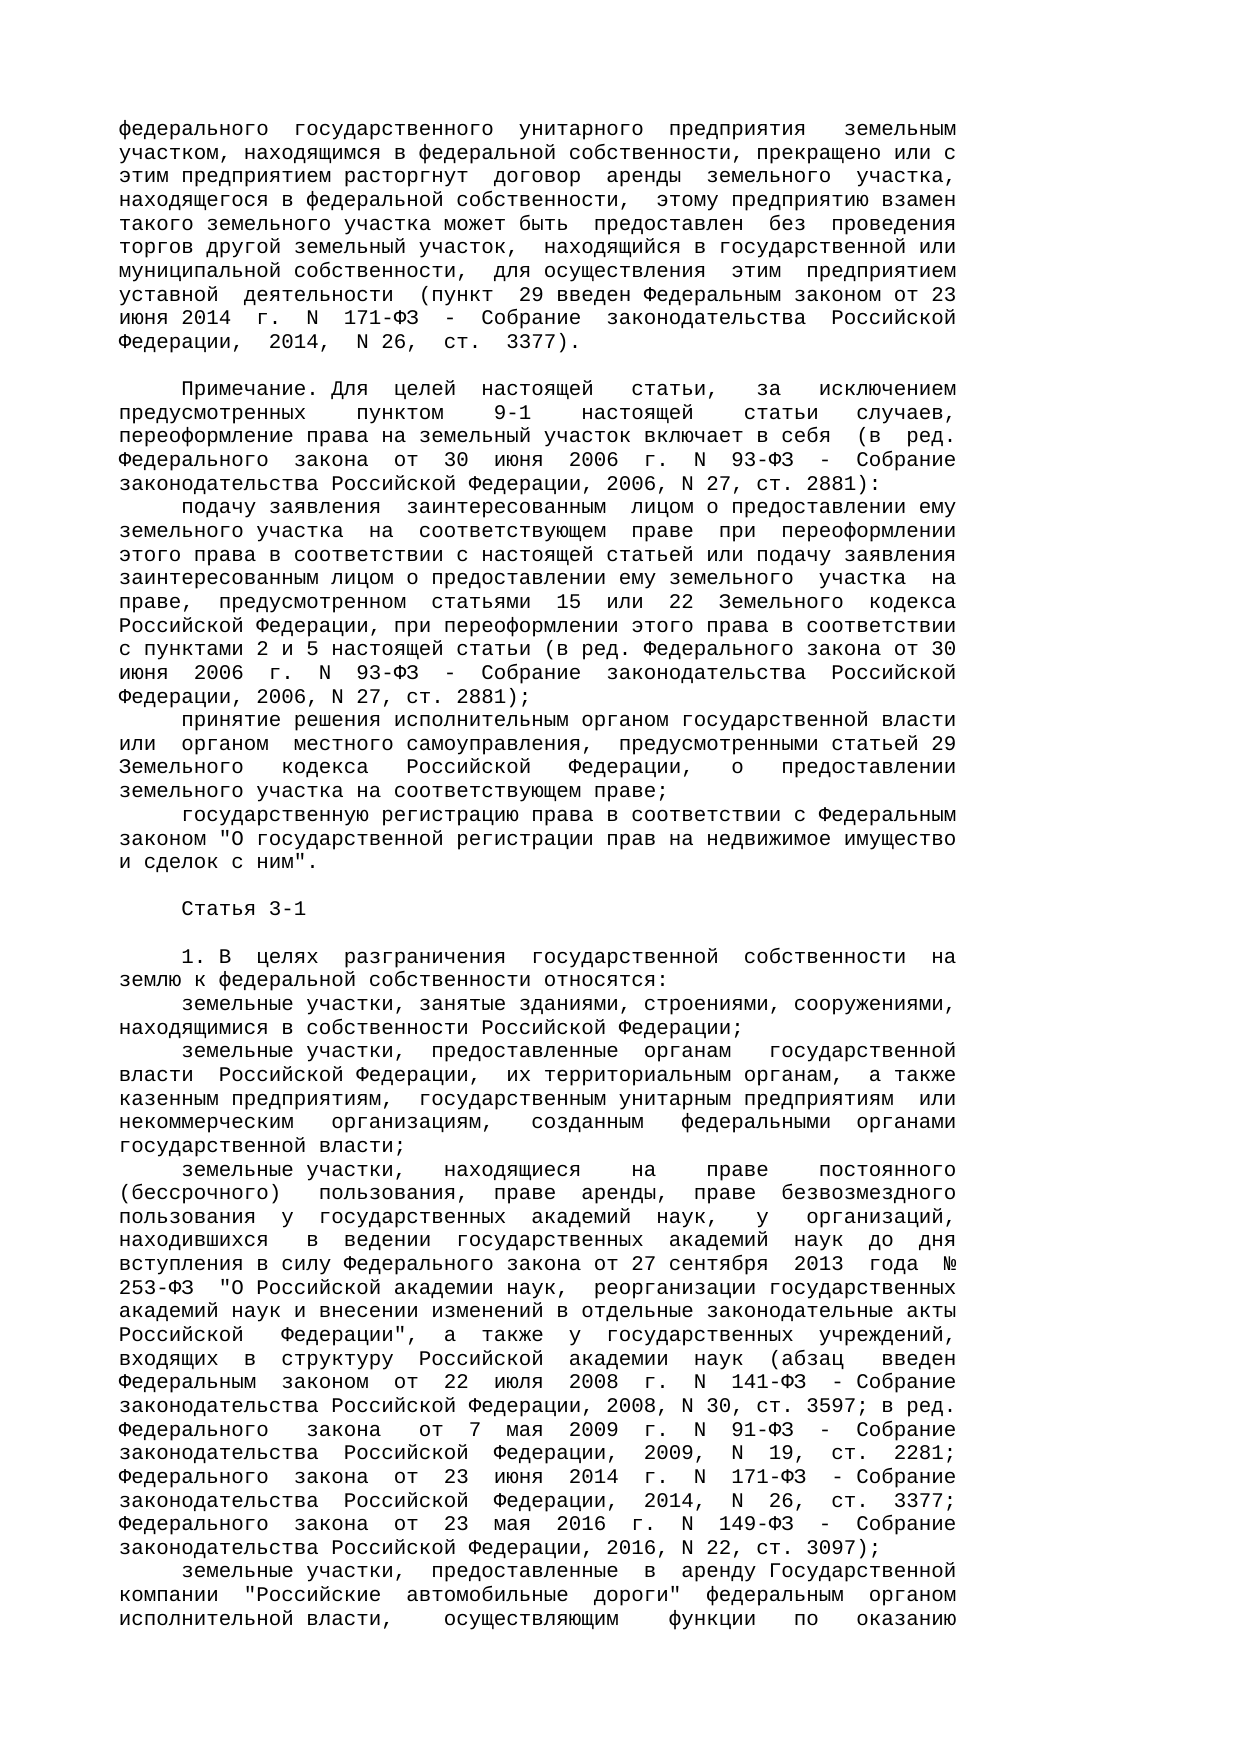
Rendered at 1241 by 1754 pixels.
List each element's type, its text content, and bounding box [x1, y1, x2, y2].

text земельного участка на соответствующем праве; [119, 780, 1121, 804]
text принятие решения исполнительным органом государственной власти [119, 709, 1121, 733]
text июня 2014 г. N 171-ФЗ - Собрание законодательства Российской [119, 307, 1121, 331]
text законодательства Российской Федерации, 2008, N 30, ст. 3597; в ред. [119, 1395, 1121, 1419]
text законодательства Российской Федерации, 2006, N 27, ст. 2881): [119, 473, 1121, 496]
text Федерации, 2014, N 26, ст. 3377). [119, 331, 1121, 354]
text (бессрочного) пользования, праве аренды, праве безвозмездного [119, 1182, 1121, 1206]
text академий наук и внесении изменений в отдельные законодательные акты [119, 1300, 1121, 1324]
text земельные участки, занятые зданиями, строениями, сооружениями, [119, 993, 1121, 1017]
text государственную регистрацию права в соответствии с Федеральным [119, 804, 1121, 827]
text землю к федеральной собственности относятся: [119, 969, 1121, 993]
text Федерального закона от 7 мая 2009 г. N 91-ФЗ - Собрание [119, 1419, 1121, 1442]
text Федерации, 2006, N 27, ст. 2881); [119, 686, 1121, 709]
text Примечание. Для целей настоящей статьи, за исключением [119, 378, 1121, 402]
text Российской Федерации", а также у государственных учреждений, [119, 1324, 1121, 1348]
text Федерального закона от 23 июня 2014 г. N 171-ФЗ - Собрание [119, 1466, 1121, 1489]
text Федерального закона от 30 июня 2006 г. N 93-ФЗ - Собрание [119, 449, 1121, 473]
text участком, находящимся в федеральной собственности, прекращено или с [119, 142, 1121, 165]
text казенным предприятиям, государственным унитарным предприятиям или [119, 1088, 1121, 1111]
text компании "Российские автомобильные дороги" федеральным органом [119, 1584, 1121, 1608]
text законодательства Российской Федерации, 2014, N 26, ст. 3377; [119, 1489, 1121, 1513]
text пользования у государственных академий наук, у организаций, [119, 1206, 1121, 1229]
text находящегося в федеральной собственности, этому предприятию взамен [119, 189, 1121, 213]
text земельные участки, предоставленные в аренду Государственной [119, 1561, 1121, 1584]
text власти Российской Федерации, их территориальным органам, а также [119, 1064, 1121, 1088]
text или органом местного самоуправления, предусмотренными статьей 29 [119, 733, 1121, 757]
text такого земельного участка может быть предоставлен без проведения [119, 213, 1121, 236]
text земельные участки, предоставленные органам государственной [119, 1040, 1121, 1064]
text федерального государственного унитарного предприятия земельным [119, 118, 1121, 142]
text Статья 3-1 [119, 898, 1121, 922]
text законодательства Российской Федерации, 2016, N 22, ст. 3097); [119, 1537, 1121, 1561]
text 1. В целях разграничения государственной собственности на [119, 946, 1121, 969]
text государственной власти; [119, 1135, 1121, 1158]
text предусмотренных пунктом 9-1 настоящей статьи случаев, [119, 402, 1121, 426]
text находящимися в собственности Российской Федерации; [119, 1017, 1121, 1040]
text находившихся в ведении государственных академий наук до дня [119, 1229, 1121, 1253]
text Земельного кодекса Российской Федерации, о предоставлении [119, 757, 1121, 780]
text с пунктами 2 и 5 настоящей статьи (в ред. Федерального закона от 30 [119, 638, 1121, 662]
text этого права в соответствии с настоящей статьей или подачу заявления [119, 544, 1121, 567]
text входящих в структуру Российской академии наук (абзац введен [119, 1348, 1121, 1371]
text 253-ФЗ "О Российской академии наук, реорганизации государственных [119, 1277, 1121, 1300]
text Федерального закона от 23 мая 2016 г. N 149-ФЗ - Собрание [119, 1513, 1121, 1537]
text переоформление права на земельный участок включает в себя (в ред. [119, 426, 1121, 449]
text заинтересованным лицом о предоставлении ему земельного участка на [119, 567, 1121, 591]
text уставной деятельности (пункт 29 введен Федеральным законом от 23 [119, 284, 1121, 307]
text земельного участка на соответствующем праве при переоформлении [119, 520, 1121, 544]
text торгов другой земельный участок, находящийся в государственной или [119, 236, 1121, 260]
text и сделок с ним". [119, 851, 1121, 875]
text исполнительной власти, осуществляющим функции по оказанию [119, 1608, 1121, 1631]
text законодательства Российской Федерации, 2009, N 19, ст. 2281; [119, 1442, 1121, 1466]
text муниципальной собственности, для осуществления этим предприятием [119, 260, 1121, 284]
text вступления в силу Федерального закона от 27 сентября 2013 года № [119, 1253, 1121, 1277]
text подачу заявления заинтересованным лицом о предоставлении ему [119, 496, 1121, 520]
text Российской Федерации, при переоформлении этого права в соответствии [119, 615, 1121, 638]
text земельные участки, находящиеся на праве постоянного [119, 1158, 1121, 1182]
text июня 2006 г. N 93-ФЗ - Собрание законодательства Российской [119, 662, 1121, 686]
text этим предприятием расторгнут договор аренды земельного участка, [119, 165, 1121, 189]
text Федеральным законом от 22 июля 2008 г. N 141-ФЗ - Собрание [119, 1371, 1121, 1395]
text законом "О государственной регистрации прав на недвижимое имущество [119, 827, 1121, 851]
text некоммерческим организациям, созданным федеральными органами [119, 1111, 1121, 1135]
text праве, предусмотренном статьями 15 или 22 Земельного кодекса [119, 591, 1121, 615]
